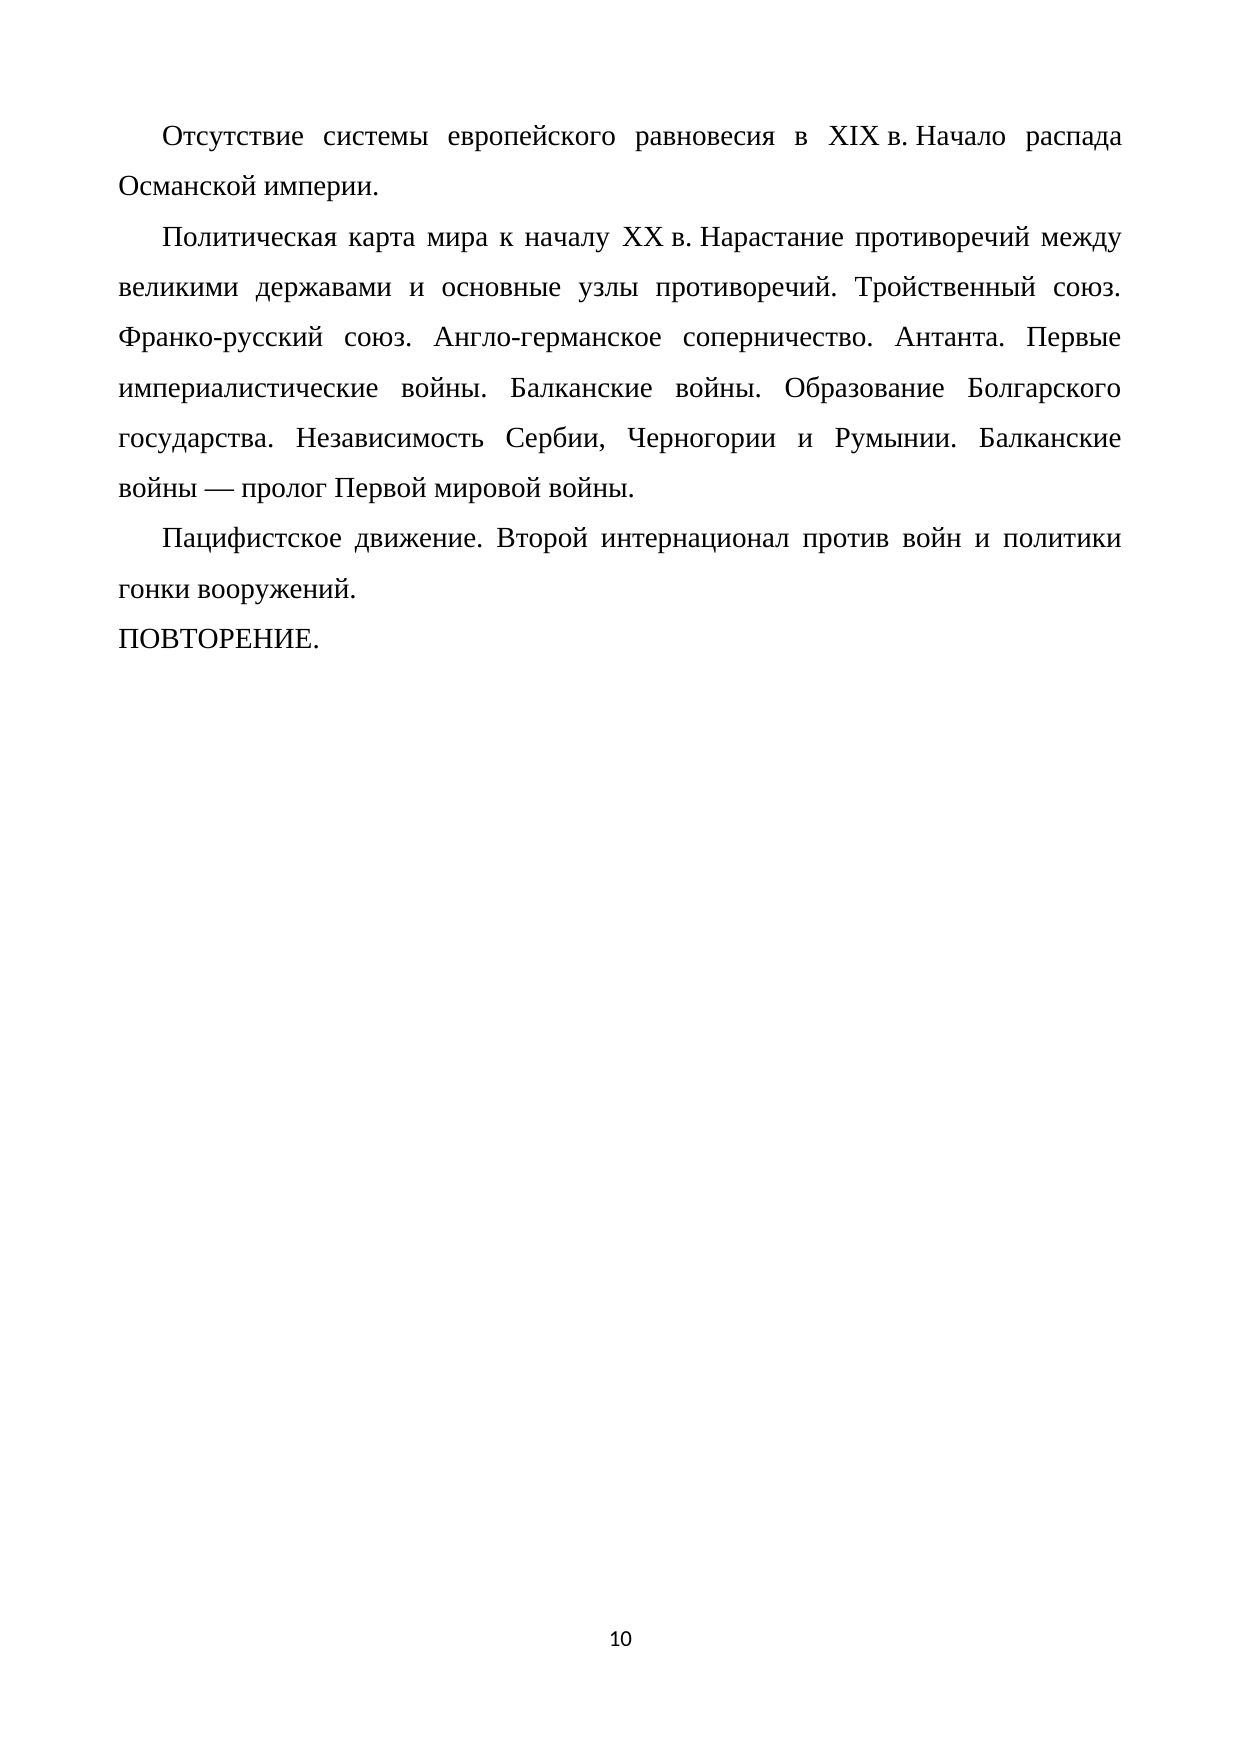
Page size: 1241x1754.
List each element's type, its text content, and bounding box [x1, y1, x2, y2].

text Отсутствие системы европейского равновесия в XIX в. Начало распада Османской империи. [118, 118, 1122, 202]
text Политическая карта мира к началу XX в. Нарастание противоречий между великими державами и основные узлы противоречий. Тройственный союз. Франко-русский союз. Англо-германское соперничество. Антанта. Первые империалистические войны. Балканские войны. Образование Болгарского государства. Независимость Сербии, Черногории и Румынии. Балканские войны — пролог Первой мировой войны. [118, 219, 1122, 504]
text ПОВТОРЕНИЕ. [118, 621, 1122, 655]
text Пацифистское движение. Второй интернационал против войн и политики гонки вооружений. [118, 521, 1122, 604]
